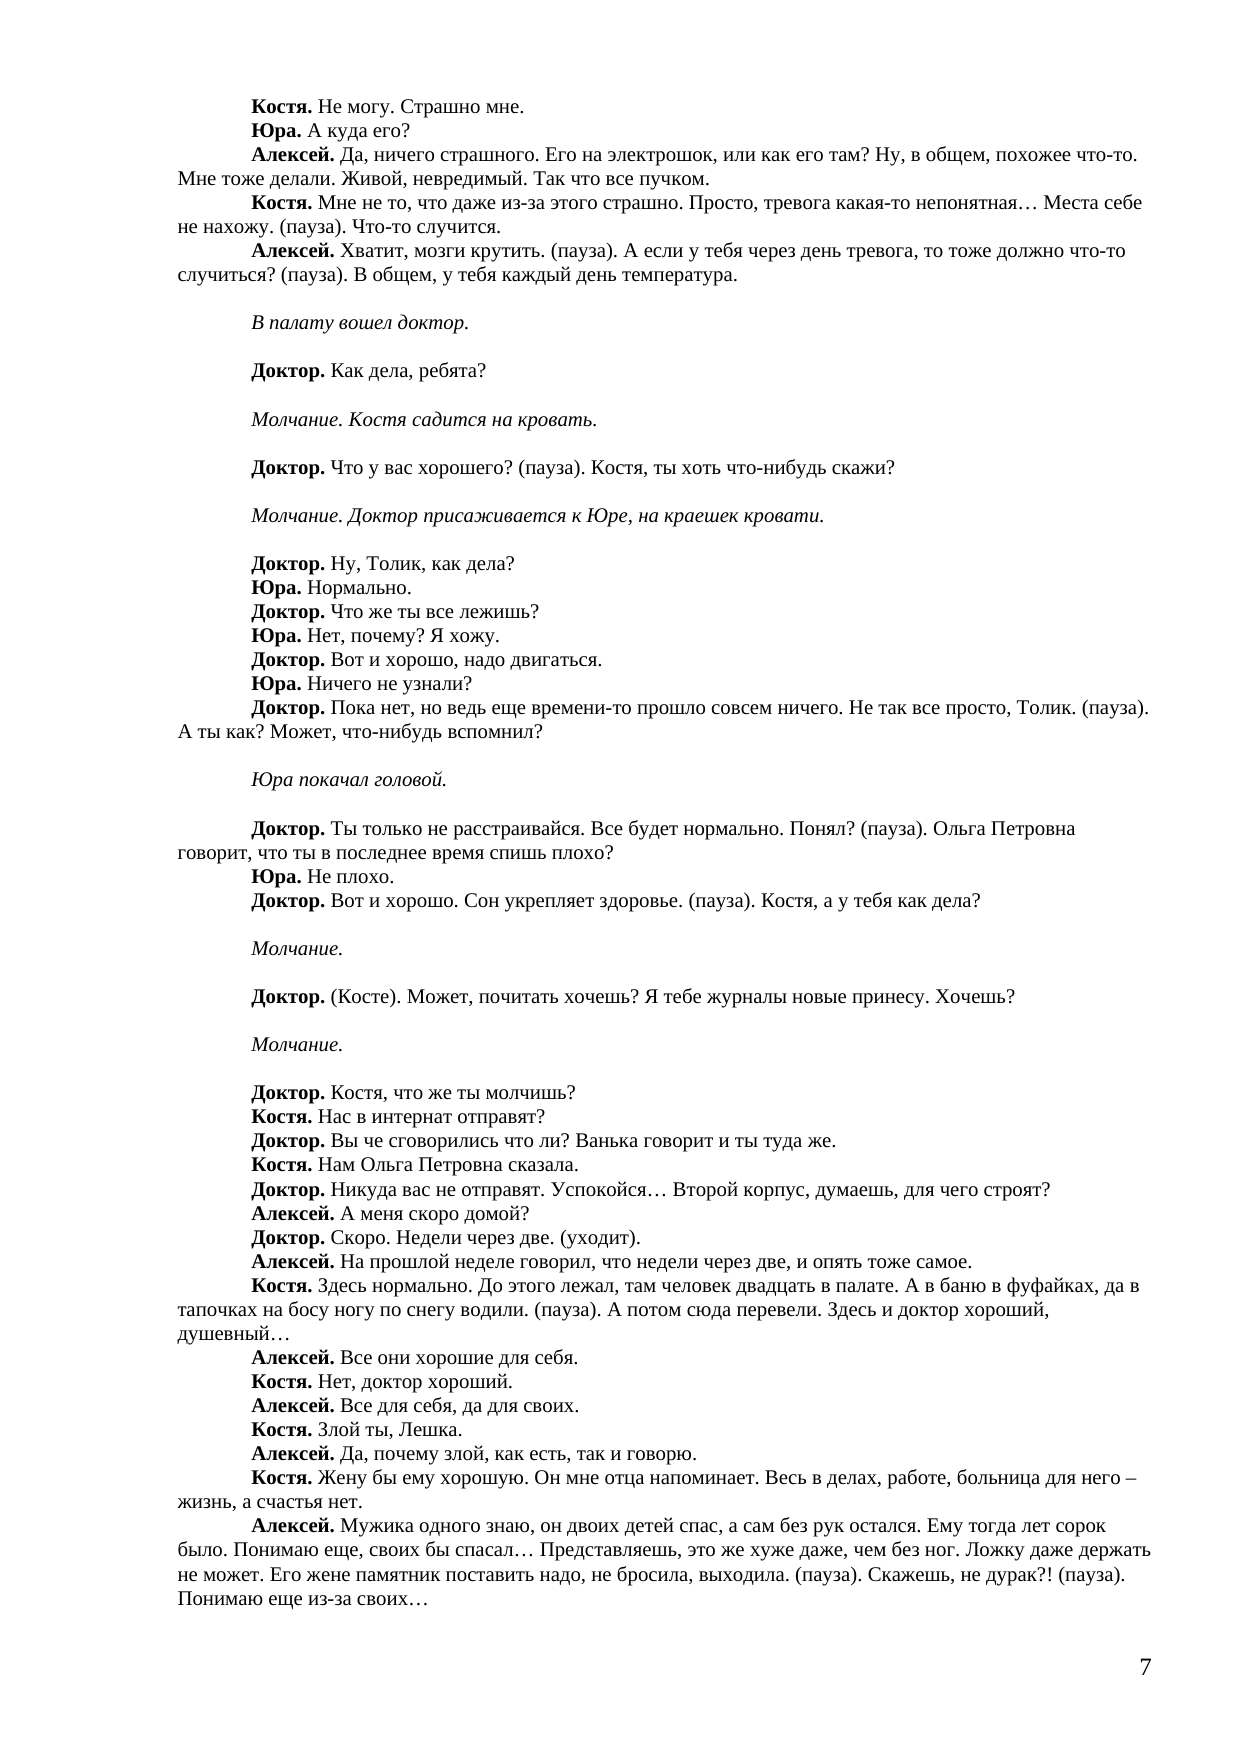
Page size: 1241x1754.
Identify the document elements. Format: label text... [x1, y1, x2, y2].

text Юра. Ничего не узнали? [177, 671, 1152, 695]
text Юра покачал головой. [177, 767, 1152, 791]
text Юра. Нормально. [177, 575, 1152, 599]
text Доктор. Ну, Толик, как дела? [177, 551, 1152, 575]
text Юра. А куда его? [177, 118, 1152, 142]
text Костя. Нет, доктор хороший. [177, 1369, 1152, 1393]
text Молчание. [177, 1032, 1152, 1056]
text Алексей. Мужика одного знаю, он двоих детей спас, а сам без рук остался. Ему тогда лет сорок было. Понимаю еще, своих бы спасал… Представляешь, это же хуже даже, чем без ног. Ложку даже держать не может. Его жене памятник поставить надо, не бросила, выходила. (пауза). Скажешь, не дурак?! (пауза). Понимаю еще из-за своих… [177, 1513, 1152, 1609]
text Алексей. Хватит, мозги крутить. (пауза). А если у тебя через день тревога, то тоже должно что-то случиться? (пауза). В общем, у тебя каждый день температура. [177, 238, 1152, 286]
text Доктор. (Косте). Может, почитать хочешь? Я тебе журналы новые принесу. Хочешь? [177, 984, 1152, 1008]
text Алексей. Все они хорошие для себя. [177, 1345, 1152, 1369]
text Юра. Нет, почему? Я хожу. [177, 623, 1152, 647]
text Алексей. А меня скоро домой? [177, 1201, 1152, 1224]
text Костя. Мне не то, что даже из-за этого страшно. Просто, тревога какая-то непонятная… Места себе не нахожу. (пауза). Что-то случится. [177, 190, 1152, 238]
text Костя. Нас в интернат отправят? [177, 1104, 1152, 1128]
text Доктор. Костя, что же ты молчишь? [177, 1080, 1152, 1104]
text Доктор. Вот и хорошо. Сон укрепляет здоровье. (пауза). Костя, а у тебя как дела? [177, 888, 1152, 912]
text Молчание. Доктор присаживается к Юре, на краешек кровати. [177, 503, 1152, 527]
text Юра. Не плохо. [177, 864, 1152, 888]
text Молчание. [177, 936, 1152, 960]
text Доктор. Пока нет, но ведь еще времени-то прошло совсем ничего. Не так все просто, Толик. (пауза). А ты как? Может, что-нибудь вспомнил? [177, 695, 1152, 743]
text Костя. Не могу. Страшно мне. [177, 94, 1152, 118]
text Доктор. Что же ты все лежишь? [177, 599, 1152, 623]
text Костя. Злой ты, Лешка. [177, 1417, 1152, 1441]
text Алексей. На прошлой неделе говорил, что недели через две, и опять тоже самое. [177, 1249, 1152, 1273]
text Доктор. Как дела, ребята? [177, 358, 1152, 382]
text В палату вошел доктор. [177, 310, 1152, 334]
text Алексей. Да, ничего страшного. Его на электрошок, или как его там? Ну, в общем, похожее что-то. Мне тоже делали. Живой, невредимый. Так что все пучком. [177, 142, 1152, 190]
text Костя. Жену бы ему хорошую. Он мне отца напоминает. Весь в делах, работе, больница для него – жизнь, а счастья нет. [177, 1465, 1152, 1513]
text Доктор. Вы че сговорились что ли? Ванька говорит и ты туда же. [177, 1128, 1152, 1152]
text Костя. Нам Ольга Петровна сказала. [177, 1152, 1152, 1176]
text Доктор. Вот и хорошо, надо двигаться. [177, 647, 1152, 671]
text Доктор. Ты только не расстраивайся. Все будет нормально. Понял? (пауза). Ольга Петровна говорит, что ты в последнее время спишь плохо? [177, 816, 1152, 864]
text Доктор. Что у вас хорошего? (пауза). Костя, ты хоть что-нибудь скажи? [177, 454, 1152, 479]
text Костя. Здесь нормально. До этого лежал, там человек двадцать в палате. А в баню в фуфайках, да в тапочках на босу ногу по снегу водили. (пауза). А потом сюда перевели. Здесь и доктор хороший, душевный… [177, 1273, 1152, 1345]
text Алексей. Все для себя, да для своих. [177, 1393, 1152, 1417]
text Доктор. Скоро. Недели через две. (уходит). [177, 1224, 1152, 1249]
text Молчание. Костя садится на кровать. [177, 406, 1152, 431]
text Доктор. Никуда вас не отправят. Успокойся… Второй корпус, думаешь, для чего строят? [177, 1176, 1152, 1201]
text Алексей. Да, почему злой, как есть, так и говорю. [177, 1441, 1152, 1465]
